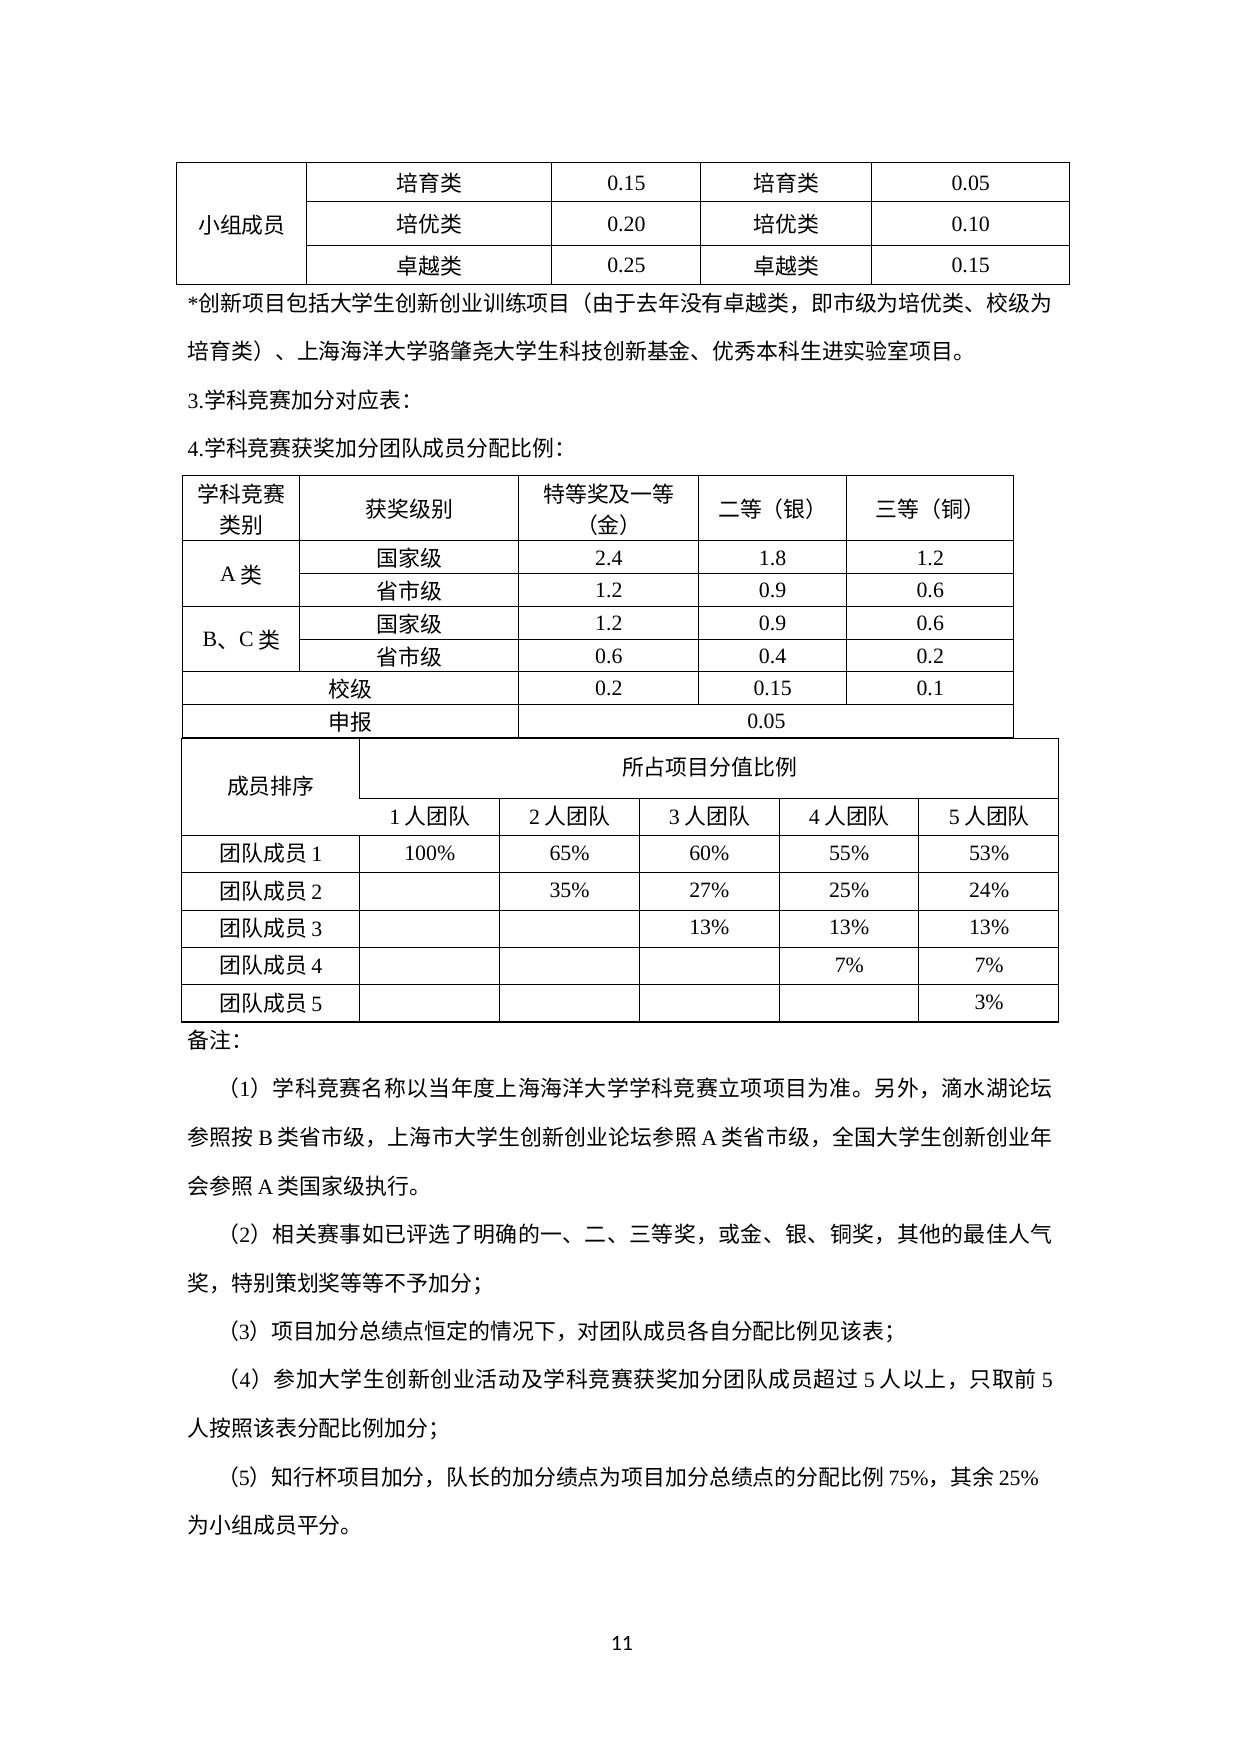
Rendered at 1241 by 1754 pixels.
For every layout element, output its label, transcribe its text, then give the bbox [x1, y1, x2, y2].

table_cell 1.2 [519, 574, 698, 606]
table_cell 培育类 [701, 163, 871, 201]
table_cell 65% [500, 836, 639, 872]
table_cell [500, 911, 639, 947]
text 3.学科竞赛加分对应表： [187, 382, 1053, 415]
table_cell [360, 873, 499, 909]
table_header 学科竞赛类别 [183, 476, 299, 540]
table_cell [500, 985, 639, 1021]
table_cell 0.2 [519, 672, 698, 704]
table_cell 0.05 [872, 163, 1069, 201]
table_cell 3% [919, 985, 1058, 1021]
table_cell 团队成员3 [182, 911, 359, 947]
table_cell 2.4 [519, 541, 698, 573]
table_cell 0.15 [872, 246, 1069, 284]
table_header 特等奖及一等（金） [519, 476, 698, 540]
table_cell 团队成员4 [182, 948, 359, 984]
table_cell B、C类 [183, 607, 299, 671]
table_cell 国家级 [300, 607, 518, 638]
text （3）项目加分总绩点恒定的情况下，对团队成员各自分配比例见该表； [187, 1314, 1053, 1346]
table_cell 团队成员2 [182, 873, 359, 909]
table_cell 0.2 [847, 640, 1013, 671]
table_cell 小组成员 [177, 163, 306, 284]
table_cell 团队成员5 [182, 985, 359, 1021]
table_cell 5人团队 [919, 799, 1058, 835]
text （4）参加大学生创新创业活动及学科竞赛获奖加分团队成员超过5人以上，只取前5人按照该表分配比例加分； [187, 1362, 1053, 1443]
table_header 二等（银） [699, 476, 846, 540]
table_cell [640, 985, 779, 1021]
table_cell 卓越类 [701, 246, 871, 284]
text （1）学科竞赛名称以当年度上海海洋大学学科竞赛立项项目为准。另外，滴水湖论坛参照按B类省市级，上海市大学生创新创业论坛参照A类省市级，全国大学生创新创业年会参照A类国家级执行。 [187, 1071, 1053, 1201]
table_cell 0.6 [519, 640, 698, 671]
table_cell 35% [500, 873, 639, 909]
table_cell 培优类 [701, 202, 871, 244]
table_cell 0.1 [847, 672, 1013, 704]
table_cell 1.8 [699, 541, 846, 573]
table_cell 100% [360, 836, 499, 872]
table_cell 13% [780, 911, 918, 947]
table_cell 0.6 [847, 607, 1013, 638]
table_cell [360, 985, 499, 1021]
table_cell 7% [919, 948, 1058, 984]
table_cell [500, 948, 639, 984]
table_cell 1.2 [847, 541, 1013, 573]
table_header 所占项目分值比例 [360, 739, 1058, 798]
table_cell 培育类 [307, 163, 551, 201]
table_cell 55% [780, 836, 918, 872]
text （5）知行杯项目加分，队长的加分绩点为项目加分总绩点的分配比例75%，其余25%为小组成员平分。 [187, 1459, 1053, 1540]
table_cell A类 [183, 541, 299, 606]
table_cell 0.4 [699, 640, 846, 671]
table_cell 0.10 [872, 202, 1069, 244]
table_cell 0.15 [552, 163, 700, 201]
table_cell 1.2 [519, 607, 698, 638]
table_cell 0.6 [847, 574, 1013, 606]
table_cell 53% [919, 836, 1058, 872]
table_cell 24% [919, 873, 1058, 909]
table_cell [360, 911, 499, 947]
table_cell 省市级 [300, 574, 518, 606]
table_cell 2人团队 [500, 799, 639, 835]
table_cell 0.20 [552, 202, 700, 244]
table_cell 1人团队 [360, 799, 499, 835]
text 4.学科竞赛获奖加分团队成员分配比例： [187, 431, 1053, 463]
table_header 三等（铜） [847, 476, 1013, 540]
table_cell 0.05 [519, 705, 1013, 737]
table_cell 0.9 [699, 607, 846, 638]
table_header 获奖级别 [300, 476, 518, 540]
table_cell 13% [640, 911, 779, 947]
table_cell 4人团队 [780, 799, 918, 835]
text 备注： [187, 1023, 1053, 1055]
table_cell 校级 [183, 672, 518, 704]
text *创新项目包括大学生创新创业训练项目（由于去年没有卓越类，即市级为培优类、校级为培育类）、上海海洋大学骆肇尧大学生科技创新基金、优秀本科生进实验室项目。 [187, 285, 1053, 366]
table_cell 13% [919, 911, 1058, 947]
table_cell [780, 985, 918, 1021]
table_cell 团队成员1 [182, 836, 359, 872]
table_cell 0.15 [699, 672, 846, 704]
table_cell 0.25 [552, 246, 700, 284]
table_cell 3人团队 [640, 799, 779, 835]
table_header 成员排序 [182, 739, 360, 835]
table_cell [640, 948, 779, 984]
table_cell 0.9 [699, 574, 846, 606]
table_cell 7% [780, 948, 918, 984]
table_cell 培优类 [307, 202, 551, 244]
table_cell 申报 [183, 705, 518, 737]
text （2）相关赛事如已评选了明确的一、二、三等奖，或金、银、铜奖，其他的最佳人气奖，特别策划奖等等不予加分； [187, 1217, 1053, 1298]
table_cell [360, 948, 499, 984]
table_cell 省市级 [300, 640, 518, 671]
table_cell 国家级 [300, 541, 518, 573]
table_cell 25% [780, 873, 918, 909]
table_cell 卓越类 [307, 246, 551, 284]
table_cell 27% [640, 873, 779, 909]
table_cell 60% [640, 836, 779, 872]
